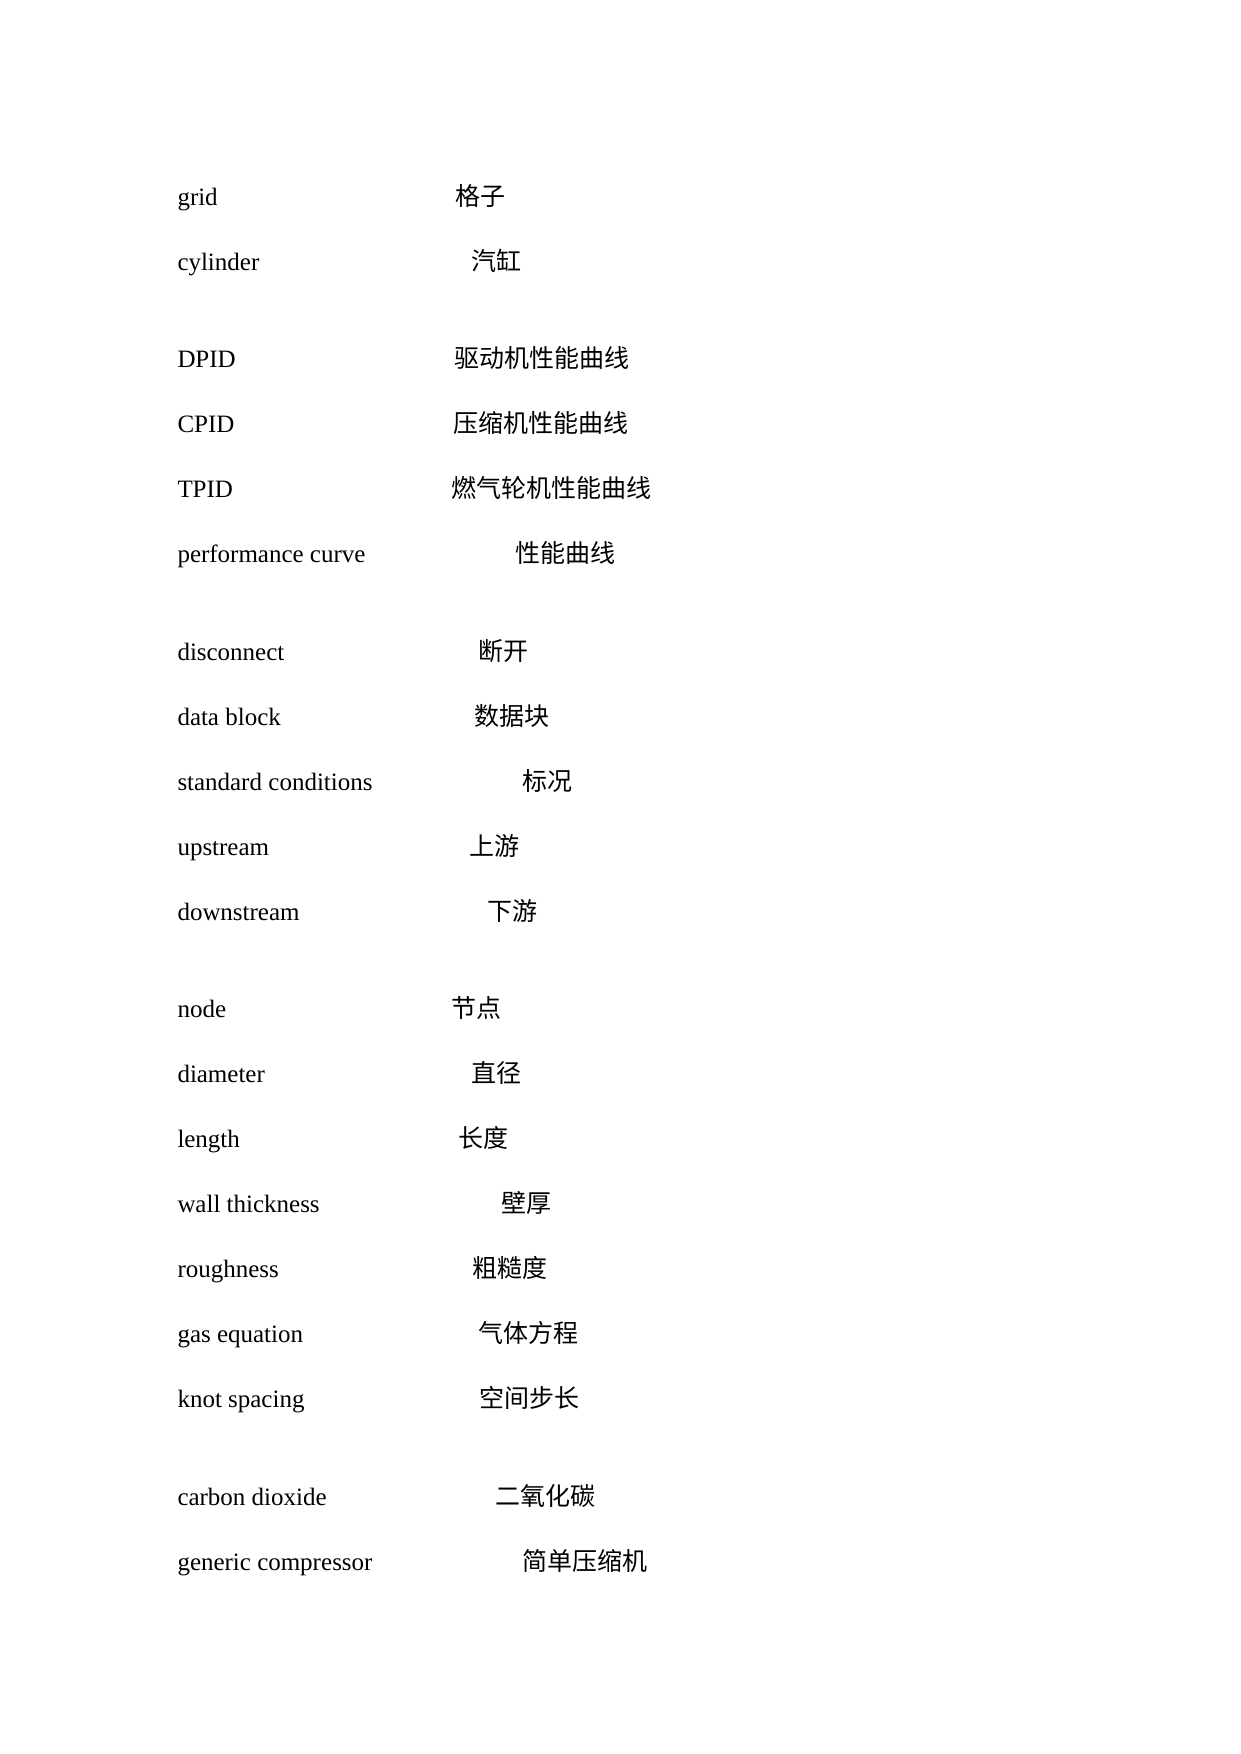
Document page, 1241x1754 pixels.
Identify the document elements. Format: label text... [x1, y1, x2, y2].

text performance curve 性能曲线 [177, 519, 1092, 584]
text generic compressor 简单压缩机 [177, 1527, 1092, 1592]
text roughness 粗糙度 [177, 1234, 1092, 1299]
text knot spacing 空间步长 [177, 1364, 1092, 1429]
text diameter 直径 [177, 1039, 1092, 1104]
text carbon dioxide 二氧化碳 [177, 1462, 1092, 1527]
text DPID 驱动机性能曲线 [177, 324, 1092, 389]
text downstream 下游 [177, 877, 1092, 942]
text wall thickness 壁厚 [177, 1169, 1092, 1234]
text length 长度 [177, 1104, 1092, 1169]
text gas equation 气体方程 [177, 1299, 1092, 1364]
text data block 数据块 [177, 682, 1092, 747]
text upstream 上游 [177, 812, 1092, 877]
text grid 格子 [177, 162, 1092, 227]
text disconnect 断开 [177, 617, 1092, 682]
text standard conditions 标况 [177, 747, 1092, 812]
text TPID 燃气轮机性能曲线 [177, 454, 1092, 519]
text node 节点 [177, 974, 1092, 1039]
text cylinder 汽缸 [177, 227, 1092, 292]
text CPID 压缩机性能曲线 [177, 389, 1092, 454]
